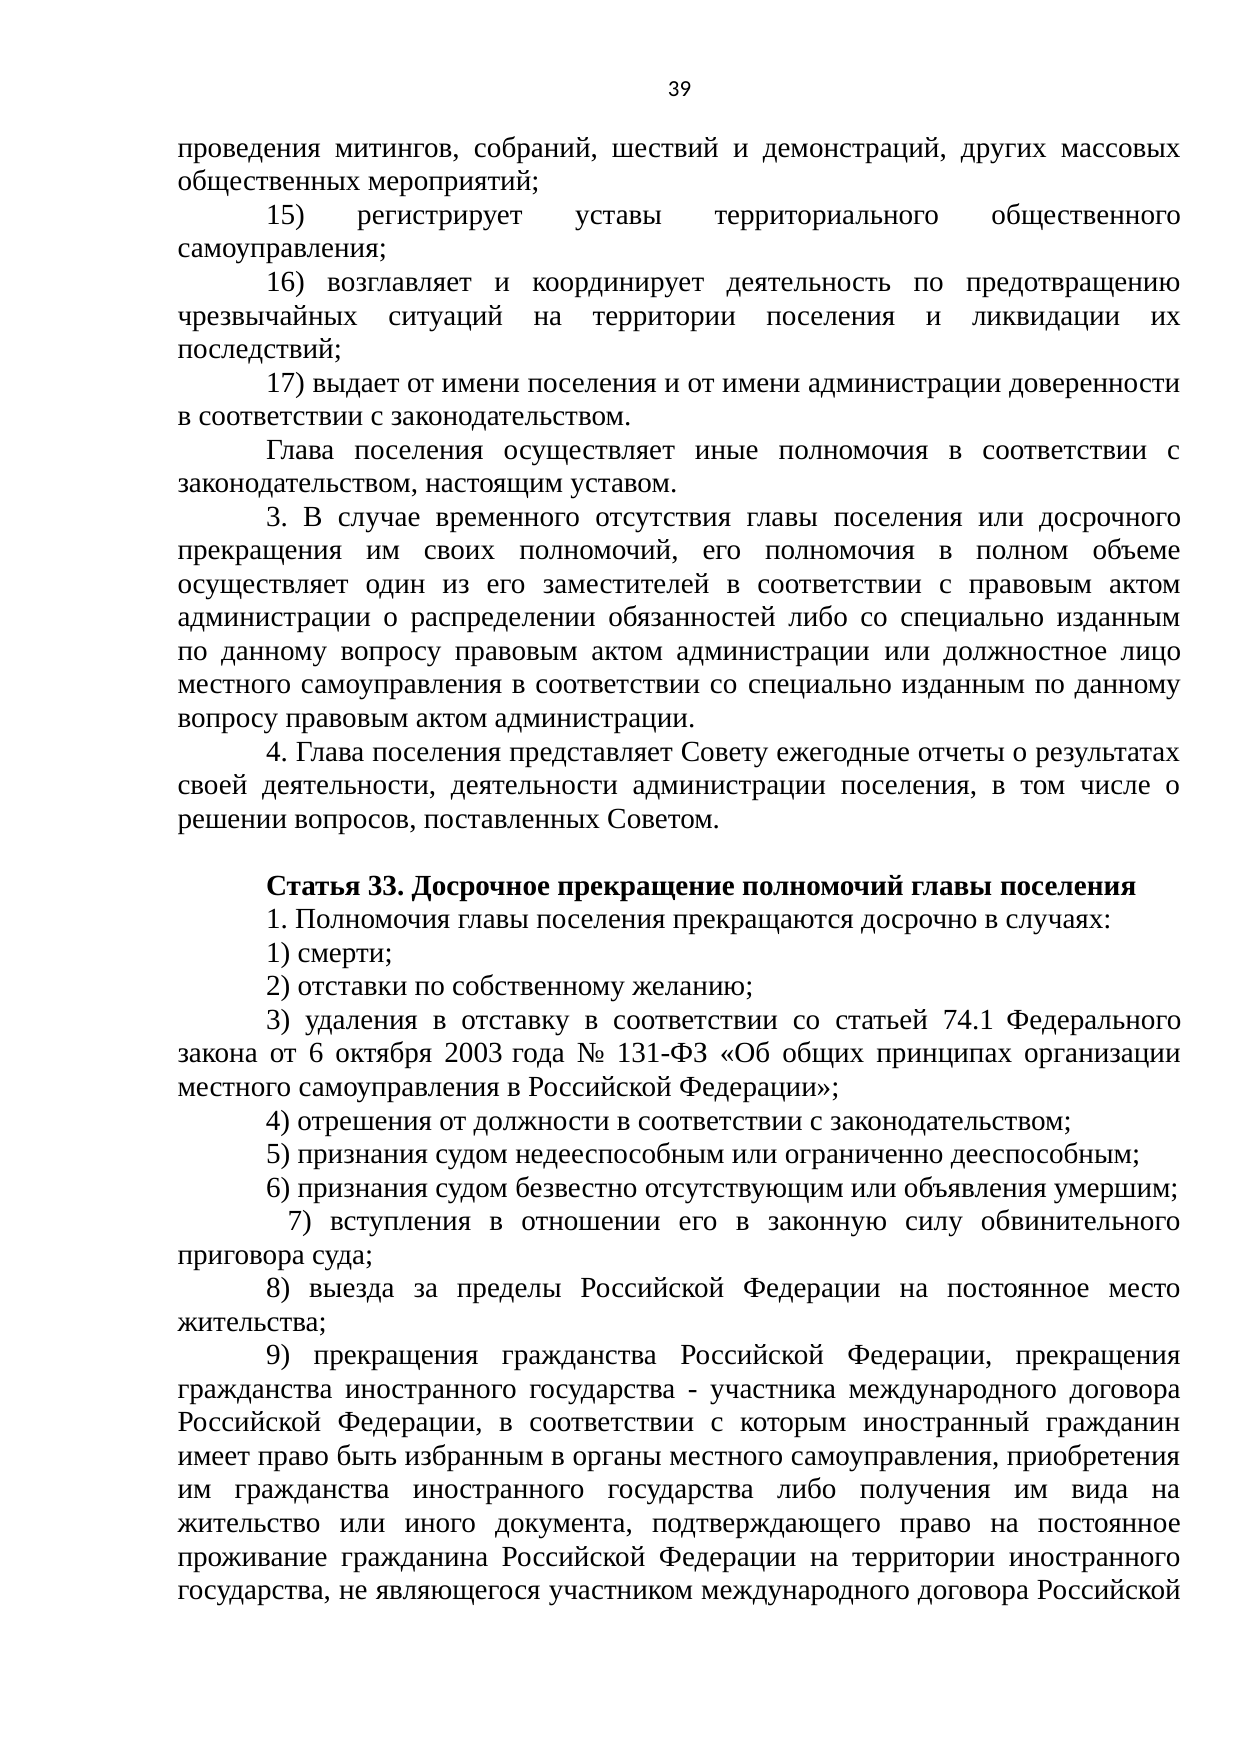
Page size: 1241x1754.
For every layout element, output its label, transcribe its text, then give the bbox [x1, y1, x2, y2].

text 15) регистрирует уставы территориального общественного самоуправления; [177, 197, 1181, 264]
text Статья 33. Досрочное прекращение полномочий главы поселения [177, 868, 1181, 901]
text 1) смерти; [236, 935, 1181, 968]
text 5) признания судом недееспособным или ограниченно дееспособным; [177, 1136, 1181, 1170]
text 7) вступления в отношении его в законную силу обвинительного приговора суда; [177, 1203, 1181, 1270]
text 4) отрешения от должности в соответствии с законодательством; [177, 1103, 1181, 1136]
text 3) удаления в отставку в соответствии со статьей 74.1 Федерального закона от 6 октября 2003 года № 131-ФЗ «Об общих принципах организации местного самоуправления в Российской Федерации»; [177, 1002, 1181, 1103]
text 17) выдает от имени поселения и от имени администрации доверенности в соответствии с законодательством. [177, 365, 1181, 432]
text 4. Глава поселения представляет Совету ежегодные отчеты о результатах своей деятельности, деятельности администрации поселения, в том числе о решении вопросов, поставленных Советом. [177, 734, 1181, 834]
text Глава поселения осуществляет иные полномочия в соответствии с законодательством, настоящим уставом. [177, 432, 1181, 499]
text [177, 1337, 1181, 1606]
text 2) отставки по собственному желанию; [236, 968, 1181, 1002]
text 16) возглавляет и координирует деятельность по предотвращению чрезвычайных ситуаций на территории поселения и ликвидации их последствий; [177, 264, 1181, 365]
text 8) выезда за пределы Российской Федерации на постоянное место жительства; [177, 1270, 1181, 1337]
text 3. В случае временного отсутствия главы поселения или досрочного прекращения им своих полномочий, его полномочия в полном объеме осуществляет один из его заместителей в соответствии с правовым актом администрации о распределении обязанностей либо со специально изданным по данному вопросу правовым актом администрации или должностное лицо местного самоуправления в соответствии со специально изданным по данному вопросу правовым актом администрации. [177, 499, 1181, 734]
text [177, 130, 1181, 197]
text 6) признания судом безвестно отсутствующим или объявления умершим; [177, 1170, 1181, 1203]
text 1. Полномочия главы поселения прекращаются досрочно в случаях: [177, 901, 1181, 935]
